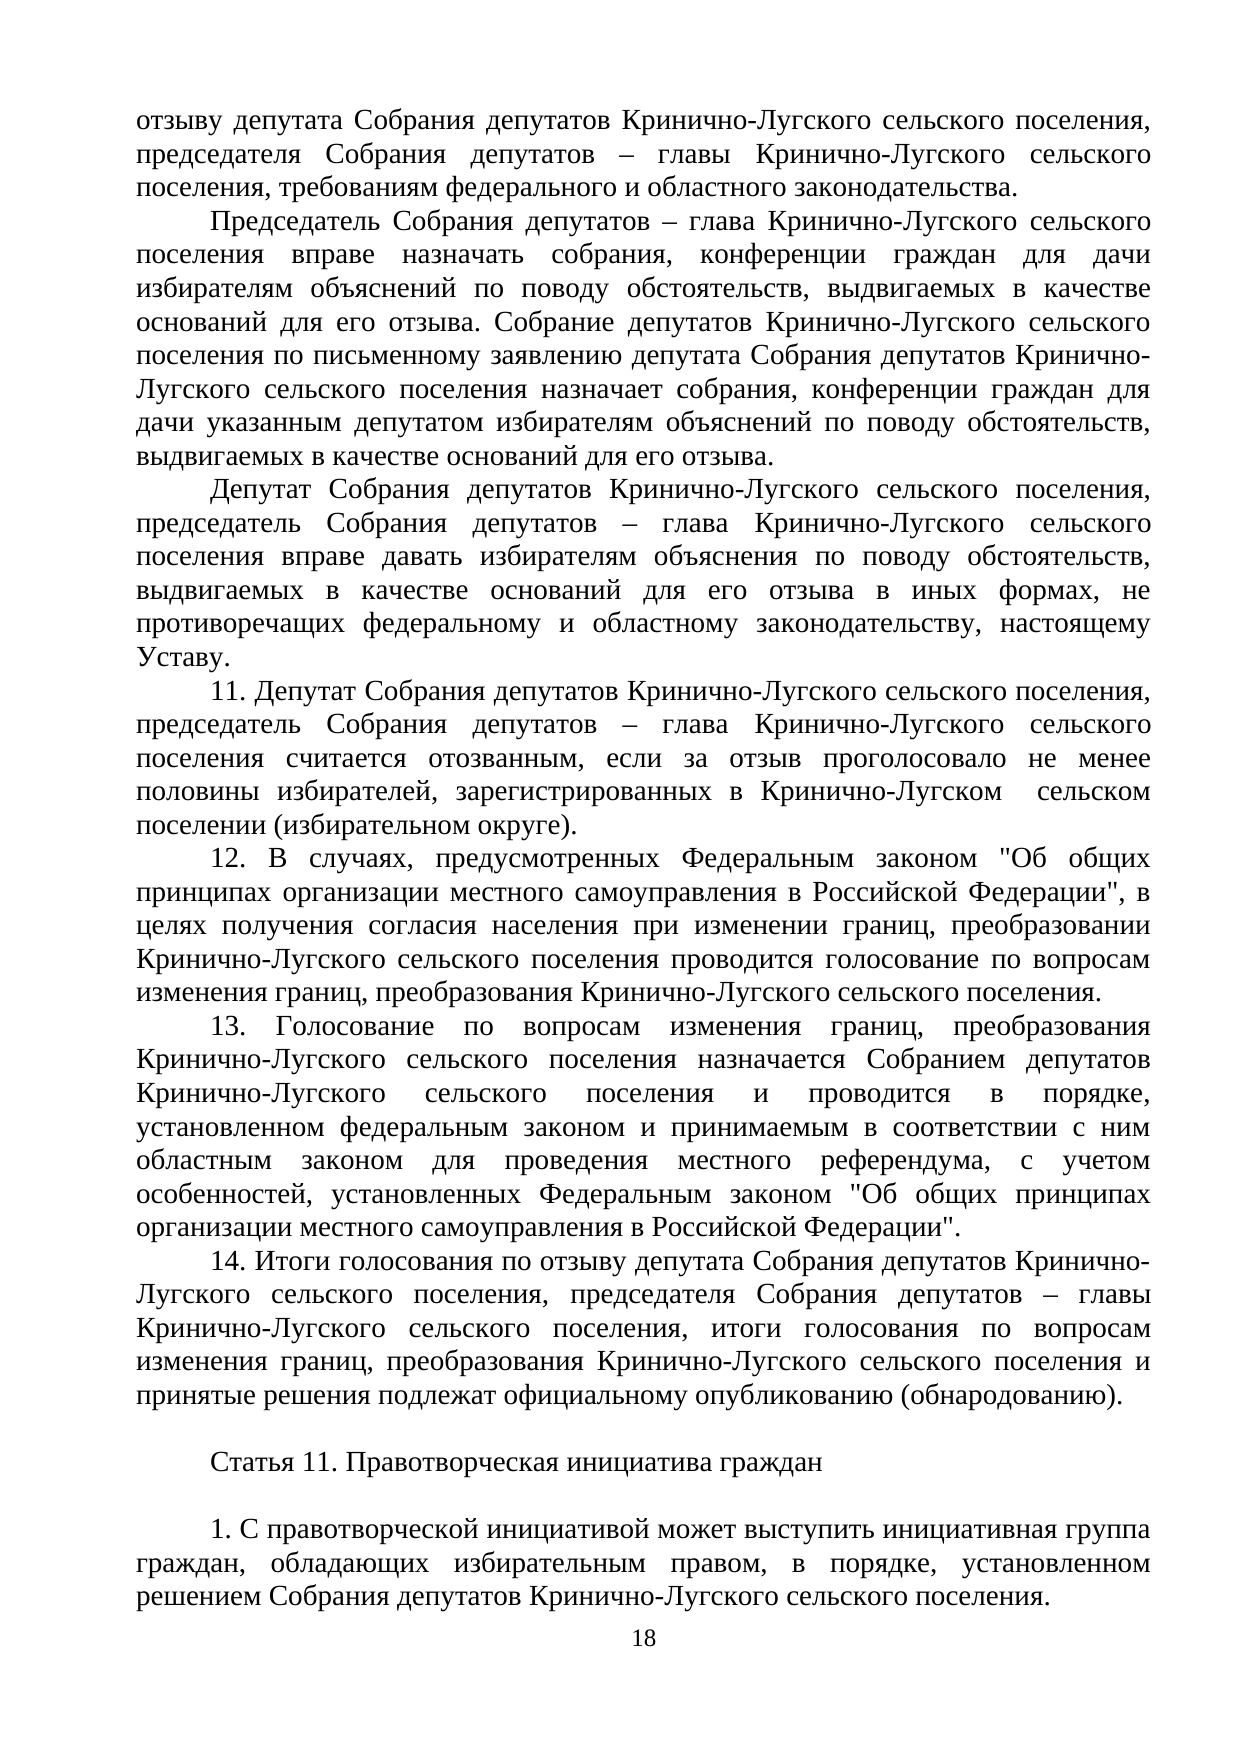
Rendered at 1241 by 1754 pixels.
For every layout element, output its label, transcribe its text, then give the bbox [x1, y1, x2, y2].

text 12. В случаях, предусмотренных Федеральным законом "Об общих принципах организации местного самоуправления в Российской Федерации", в целях получения согласия населения при изменении границ, преобразовании Кринично-Лугского сельского поселения проводится голосование по вопросам изменения границ, преобразования Кринично-Лугского сельского поселения. [136, 840, 1152, 1008]
text Председатель Собрания депутатов – глава Кринично-Лугского сельского поселения вправе назначать собрания, конференции граждан для дачи избирателям объяснений по поводу обстоятельств, выдвигаемых в качестве оснований для его отзыва. Собрание депутатов Кринично-Лугского сельского поселения по письменному заявлению депутата Собрания депутатов Кринично-Лугского сельского поселения назначает собрания, конференции граждан для дачи указанным депутатом избирателям объяснений по поводу обстоятельств, выдвигаемых в качестве оснований для его отзыва. [136, 203, 1152, 471]
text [136, 102, 1152, 203]
text 11. Депутат Собрания депутатов Кринично-Лугского сельского поселения, председатель Собрания депутатов – глава Кринично-Лугского сельского поселения считается отозванным, если за отзыв проголосовало не менее половины избирателей, зарегистрированных в Кринично-Лугском сельском поселении (избирательном округе). [136, 673, 1152, 840]
text 1. С правотворческой инициативой может выступить инициативная группа граждан, обладающих избирательным правом, в порядке, установленном решением Собрания депутатов Кринично-Лугского сельского поселения. [136, 1511, 1152, 1612]
text Статья 11. Правотворческая инициатива граждан [136, 1444, 1152, 1478]
text Депутат Собрания депутатов Кринично-Лугского сельского поселения, председатель Собрания депутатов – глава Кринично-Лугского сельского поселения вправе давать избирателям объяснения по поводу обстоятельств, выдвигаемых в качестве оснований для его отзыва в иных формах, не противоречащих федеральному и областному законодательству, настоящему Уставу. [136, 471, 1152, 673]
text 14. Итоги голосования по отзыву депутата Собрания депутатов Кринично-Лугского сельского поселения, председателя Собрания депутатов – главы Кринично-Лугского сельского поселения, итоги голосования по вопросам изменения границ, преобразования Кринично-Лугского сельского поселения и принятые решения подлежат официальному опубликованию (обнародованию). [136, 1243, 1152, 1411]
text 13. Голосование по вопросам изменения границ, преобразования Кринично-Лугского сельского поселения назначается Собранием депутатов Кринично-Лугского сельского поселения и проводится в порядке, установленном федеральным законом и принимаемым в соответствии с ним областным законом для проведения местного референдума, с учетом особенностей, установленных Федеральным законом "Об общих принципах организации местного самоуправления в Российской Федерации". [136, 1008, 1152, 1243]
